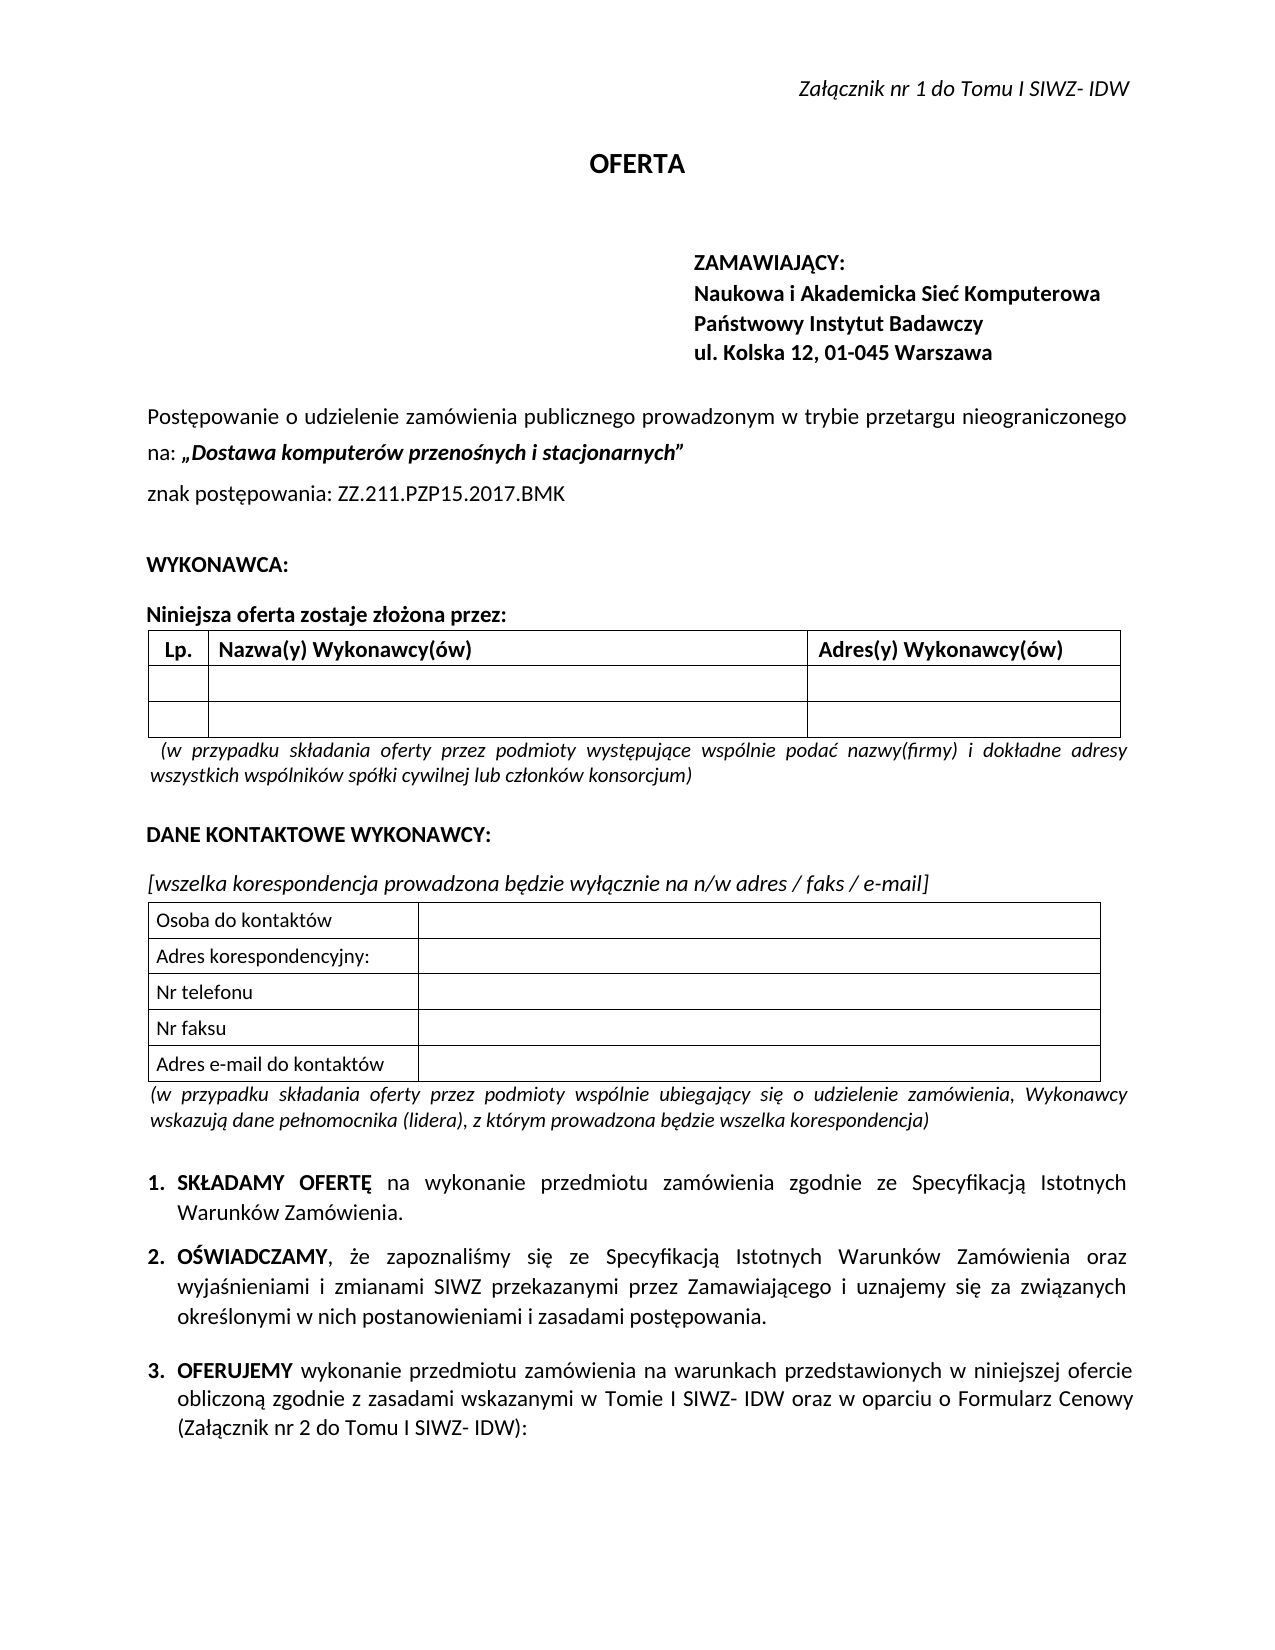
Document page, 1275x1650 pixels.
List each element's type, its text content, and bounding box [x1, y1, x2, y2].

text [wszelka korespondencja prowadzona będzie wyłącznie na n/w adres / faks / e-mail] [147, 869, 1129, 897]
table_cell [419, 1010, 1100, 1045]
text Załącznik nr 1 do Tomu I SIWZ- IDW [147, 74, 1129, 102]
list OFERUJEMY wykonanie przedmiotu zamówienia na warunkach przedstawionych w niniejszej ofercie obliczoną zgodnie z zasadami wskazanymi w Tomie I SIWZ- IDW oraz w oparciu o Formularz Cenowy (Załącznik nr 2 do Tomu I SIWZ- IDW): [147, 1357, 1134, 1441]
table_cell [209, 702, 807, 737]
table_cell Adres korespondencyjny: [149, 939, 418, 973]
table_cell [419, 974, 1100, 1009]
table_cell Nr faksu [149, 1010, 418, 1045]
table_cell [149, 702, 208, 737]
text (w przypadku składania oferty przez podmioty występujące wspólnie podać nazwy(firmy) i dokładne adresy wszystkich wspólników spółki cywilnej lub członków konsorcjum) [150, 738, 1131, 788]
text znak postępowania: ZZ.211.PZP15.2017.BMK [147, 479, 1129, 507]
list OŚWIADCZAMY, że zapoznaliśmy się ze Specyfikacją Istotnych Warunków Zamówienia oraz wyjaśnieniami i zmianami SIWZ przekazanymi przez Zamawiającego i uznajemy się za związanych określonymi w nich postanowieniami i zasadami postępowania. [147, 1242, 1128, 1330]
text ZAMAWIAJĄCY: [694, 248, 1134, 277]
text DANE KONTAKTOWE WYKONAWCY: [146, 820, 579, 848]
table_cell Adres e-mail do kontaktów [149, 1046, 418, 1081]
table_cell Nr telefonu [149, 974, 418, 1009]
table_cell [808, 702, 1120, 737]
text Państwowy Instytut Badawczy [694, 309, 1129, 337]
table_header Nazwa(y) Wykonawcy(ów) [209, 631, 807, 665]
table_header Osoba do kontaktów [149, 903, 418, 937]
table_header Lp. [149, 631, 208, 665]
text WYKONAWCA: [146, 550, 579, 578]
table_cell [209, 666, 807, 701]
table_header Adres(y) Wykonawcy(ów) [808, 631, 1120, 665]
text Postępowanie o udzielenie zamówienia publicznego prowadzonym w trybie przetargu nieograniczonego na: „Dostawa komputerów przenośnych i stacjonarnych” [147, 402, 1129, 466]
list SKŁADAMY OFERTĘ na wykonanie przedmiotu zamówienia zgodnie ze Specyfikacją Istotnych Warunków Zamówienia. [147, 1168, 1128, 1226]
table_header [419, 903, 1100, 937]
table_cell [419, 939, 1100, 973]
text ul. Kolska 12, 01-045 Warszawa [694, 338, 1129, 366]
table_cell [419, 1046, 1100, 1081]
text Niniejsza oferta zostaje złożona przez: [146, 600, 1134, 628]
table_cell [149, 666, 208, 701]
text (w przypadku składania oferty przez podmioty wspólnie ubiegający się o udzielenie zamówienia, Wykonawcy wskazują dane pełnomocnika (lidera), z którym prowadzona będzie wszelka korespondencja) [150, 1082, 1131, 1132]
text Naukowa i Akademicka Sieć Komputerowa [694, 279, 1129, 307]
table_cell [808, 666, 1120, 701]
subtitle OFERTA [147, 145, 1127, 180]
